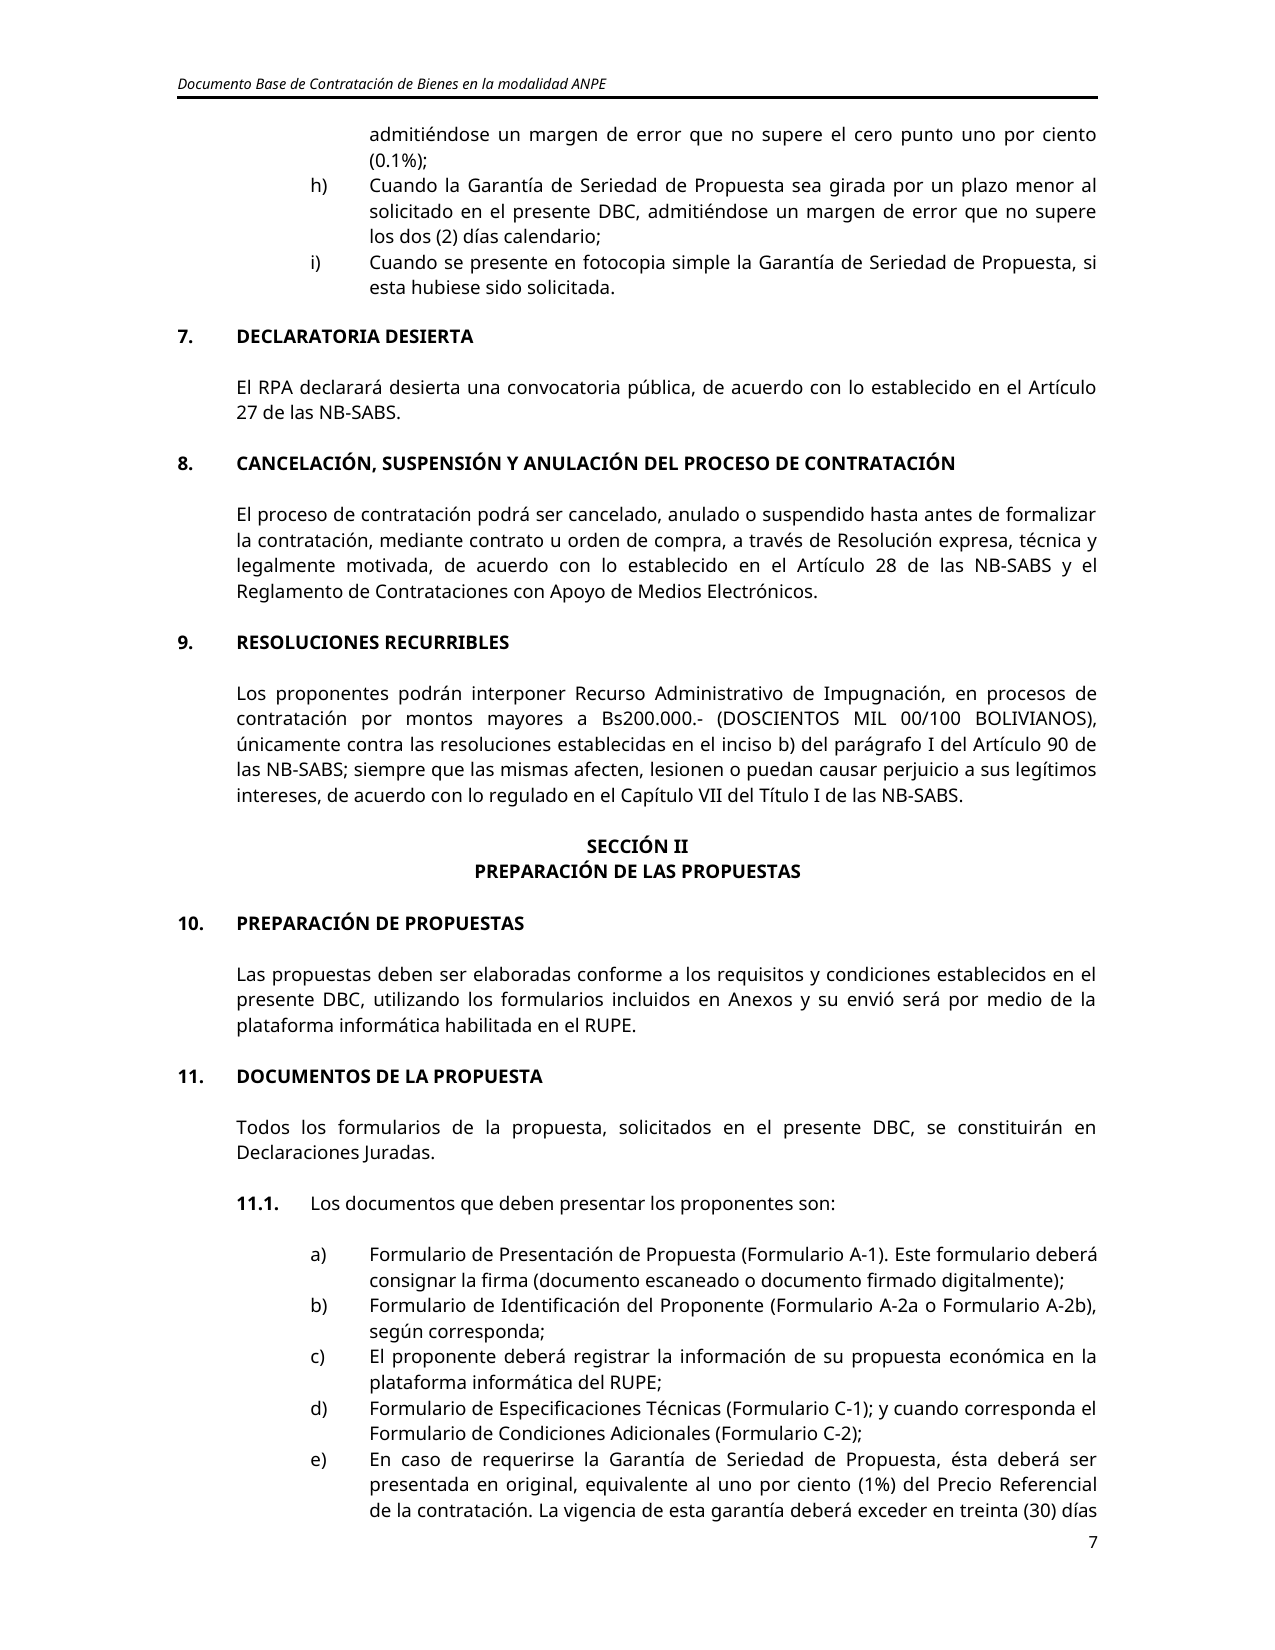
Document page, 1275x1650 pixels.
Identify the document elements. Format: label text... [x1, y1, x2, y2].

list Formulario de Identificación del Proponente (Formulario A-2a o Formulario A-2b), según corresponda; [310, 1293, 1098, 1344]
text El RPA declarará desierta una convocatoria pública, de acuerdo con lo establecido en el Artículo 27 de las NB-SABS. [236, 374, 1098, 425]
list Cuando se presente en fotocopia simple la Garantía de Seriedad de Propuesta, si esta hubiese sido solicitada. [310, 249, 1098, 300]
list Cuando la Garantía de Seriedad de Propuesta sea girada por un plazo menor al solicitado en el presente DBC, admitiéndose un margen de error que no supere los dos (2) días calendario; [310, 173, 1098, 249]
subtitle Los documentos que deben presentar los proponentes son: [236, 1191, 1098, 1216]
text El proceso de contratación podrá ser cancelado, anulado o suspendido hasta antes de formalizar la contratación, mediante contrato u orden de compra, a través de Resolución expresa, técnica y legalmente motivada, de acuerdo con lo establecido en el Artículo 28 de las NB-SABS y el Reglamento de Contrataciones con Apoyo de Medios Electrónicos. [177, 502, 1098, 604]
subtitle PREPARACIÓN DE PROPUESTAS [177, 910, 1098, 935]
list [310, 1446, 1098, 1522]
text SECCIÓN II [177, 833, 1098, 859]
subtitle DECLARATORIA DESIERTA [177, 323, 1098, 348]
subtitle RESOLUCIONES RECURRIBLES [177, 629, 1098, 655]
subtitle CANCELACIÓN, SUSPENSIÓN Y ANULACIÓN DEL PROCESO DE CONTRATACIÓN [177, 451, 1098, 476]
text Todos los formularios de la propuesta, solicitados en el presente DBC, se constituirán en Declaraciones Juradas. [236, 1114, 1098, 1165]
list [310, 122, 1098, 173]
list El proponente deberá registrar la información de su propuesta económica en la plataforma informática del RUPE; [310, 1344, 1098, 1395]
text PREPARACIÓN DE LAS PROPUESTAS [177, 859, 1098, 884]
text Los proponentes podrán interponer Recurso Administrativo de Impugnación, en procesos de contratación por montos mayores a Bs200.000.- (DOSCIENTOS MIL 00/100 BOLIVIANOS), únicamente contra las resoluciones establecidas en el inciso b) del parágrafo I del Artículo 90 de las NB-SABS; siempre que las mismas afecten, lesionen o puedan causar perjuicio a sus legítimos intereses, de acuerdo con lo regulado en el Capítulo VII del Título I de las NB-SABS. [177, 680, 1098, 808]
subtitle DOCUMENTOS de la propuesta [177, 1063, 1098, 1088]
list Formulario de Especificaciones Técnicas (Formulario C-1); y cuando corresponda el Formulario de Condiciones Adicionales (Formulario C-2); [310, 1395, 1098, 1446]
text Las propuestas deben ser elaboradas conforme a los requisitos y condiciones establecidos en el presente DBC, utilizando los formularios incluidos en Anexos y su envió será por medio de la plataforma informática habilitada en el RUPE. [236, 961, 1098, 1037]
